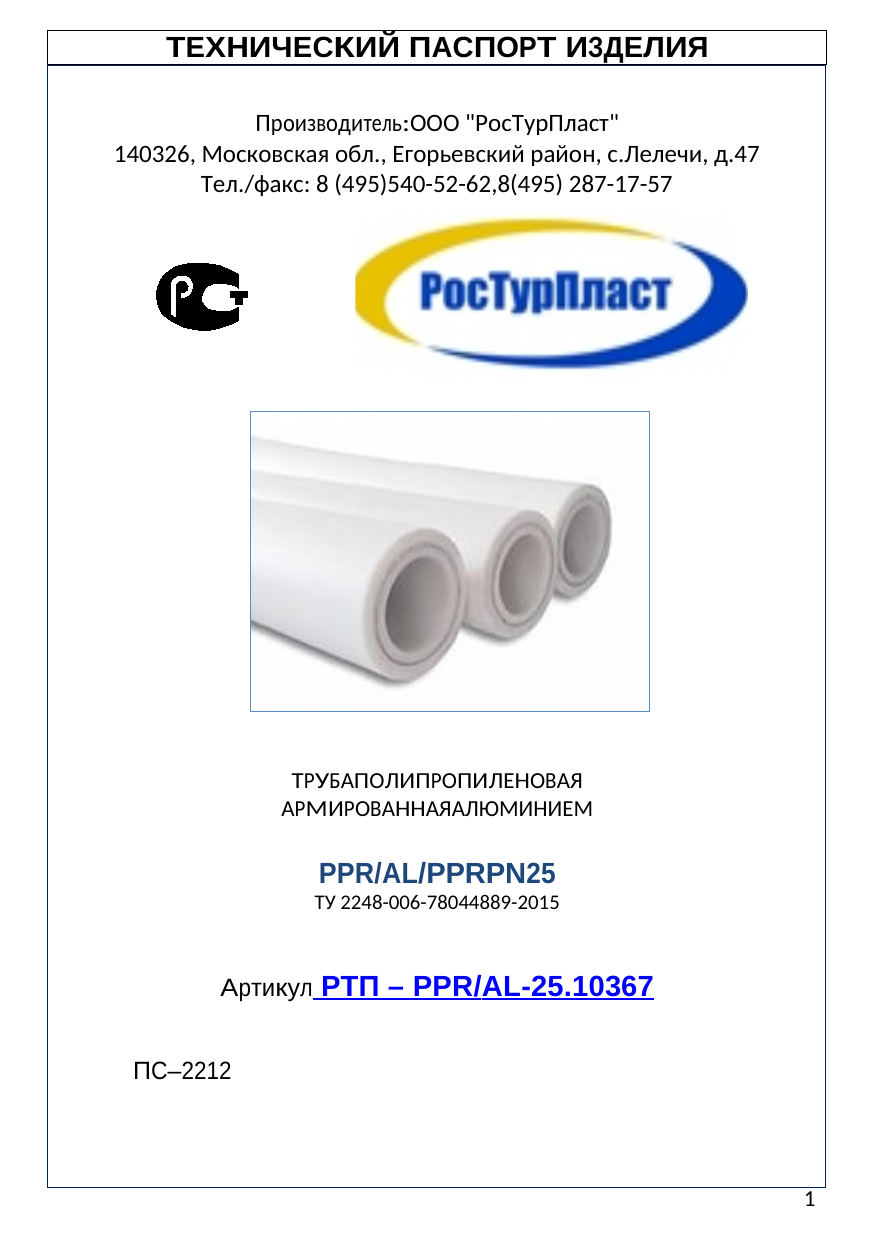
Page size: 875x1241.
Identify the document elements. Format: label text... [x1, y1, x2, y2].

text PPR/AL/PPRPN25 [59, 856, 815, 889]
text ПС–2212 [59, 1056, 815, 1084]
picture [143, 255, 250, 331]
text 140326, Московская обл., Егорьевский район, с.Лелечи, д.47 [59, 138, 815, 168]
picture [347, 214, 747, 376]
text Артикул РТП – PPR/AL-25.10367 [59, 969, 815, 1003]
text Тел./факс: 8 (495)540-52-62,8(495) 287-17-57 [59, 168, 815, 199]
text ТРУБАПОЛИПРОПИЛЕНОВАЯ [59, 766, 815, 794]
text АРМИРОВАННАЯАЛЮМИНИЕМ [59, 794, 815, 822]
picture [251, 412, 649, 711]
text Производитель:ООО "РосТурПласт" [59, 107, 815, 138]
text ТУ 2248-006-78044889-2015 [59, 889, 815, 915]
